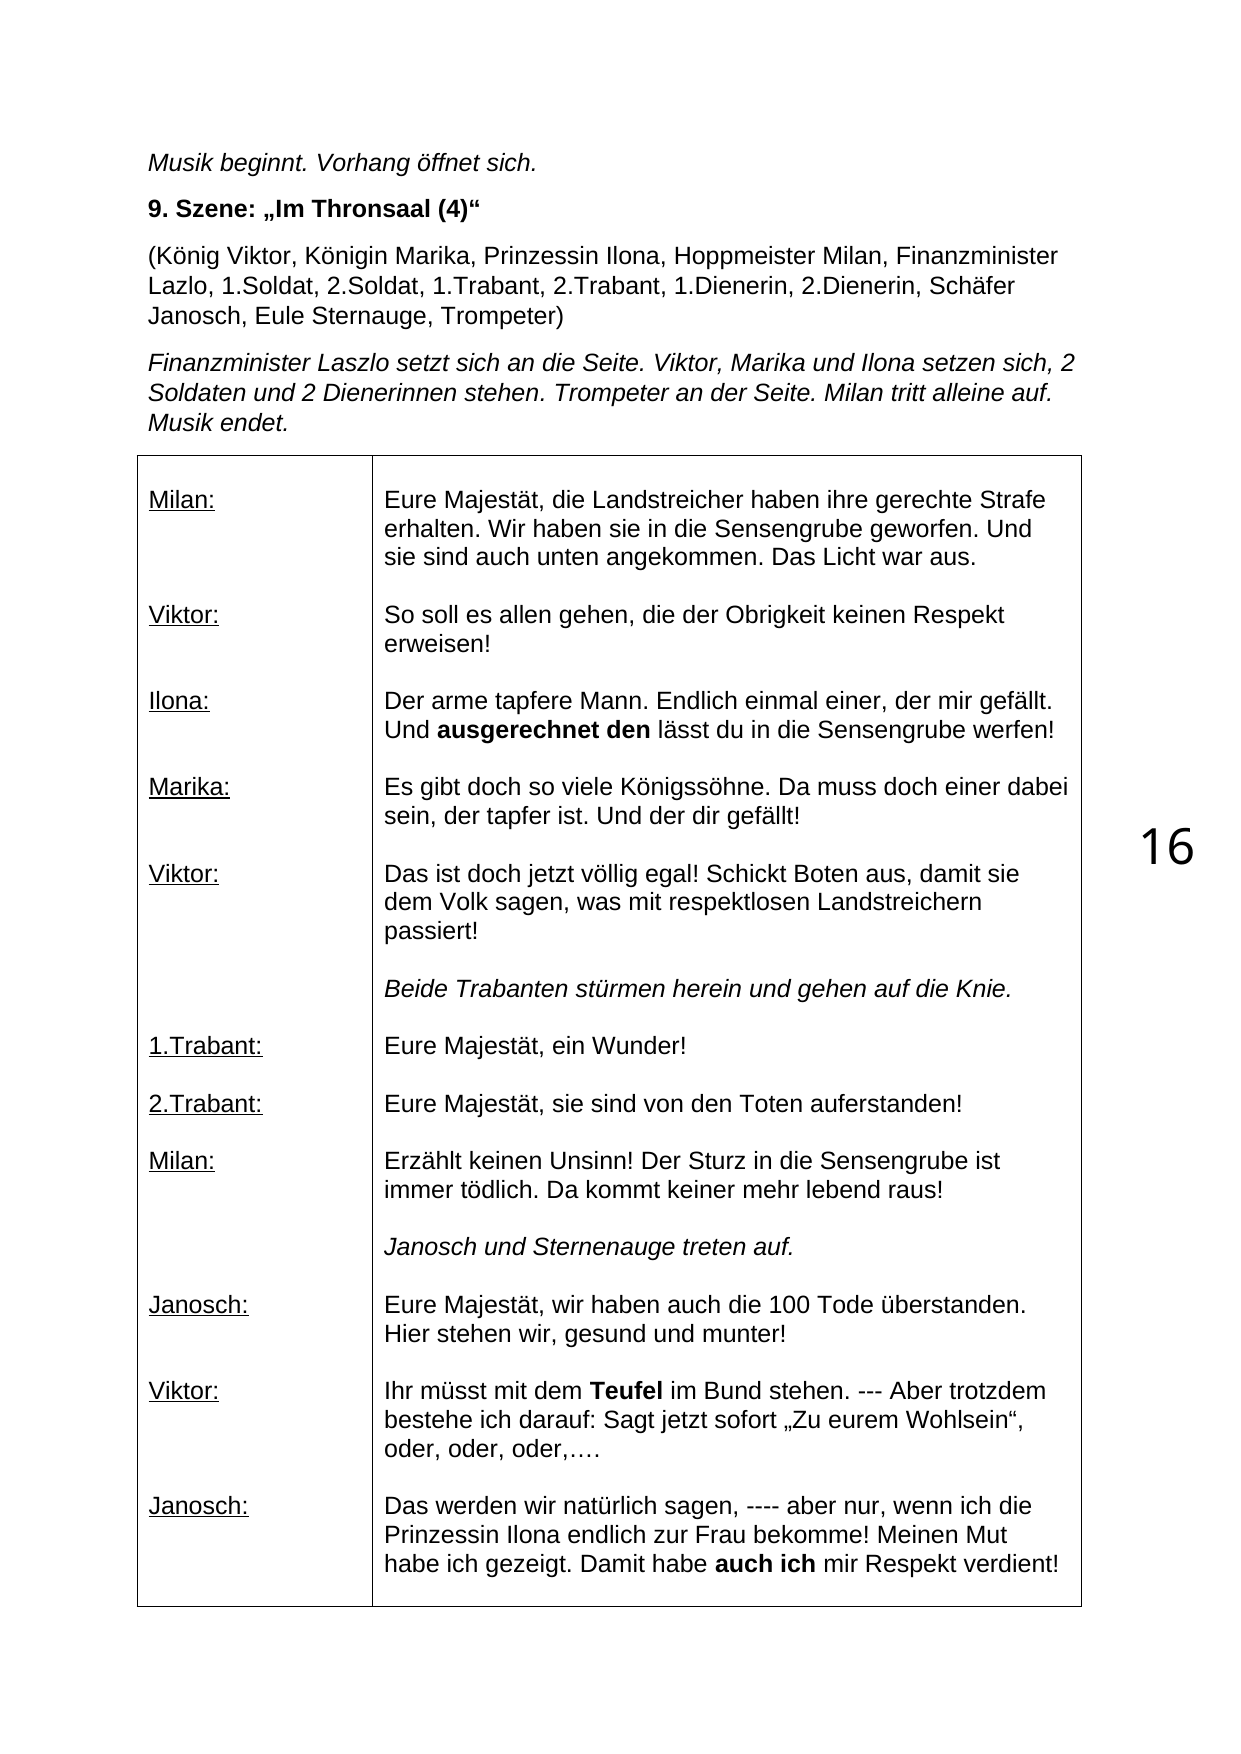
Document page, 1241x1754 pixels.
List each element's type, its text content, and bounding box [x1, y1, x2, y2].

text (König Viktor, Königin Marika, Prinzessin Ilona, Hoppmeister Milan, Finanzminister Lazlo, 1.Soldat, 2.Soldat, 1.Trabant, 2.Trabant, 1.Dienerin, 2.Dienerin, Schäfer Janosch, Eule Sternauge, Trompeter) [148, 241, 1093, 330]
text Musik beginnt. Vorhang öffnet sich. [148, 148, 1093, 176]
text 9. Szene: „Im Thronsaal (4)“ [148, 194, 1093, 223]
text Finanzminister Laszlo setzt sich an die Seite. Viktor, Marika und Ilona setzen sich, 2 Soldaten und 2 Dienerinnen stehen. Trompeter an der Seite. Milan tritt alleine auf. Musik endet. [148, 348, 1093, 437]
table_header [138, 456, 372, 1606]
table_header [373, 456, 1081, 1606]
